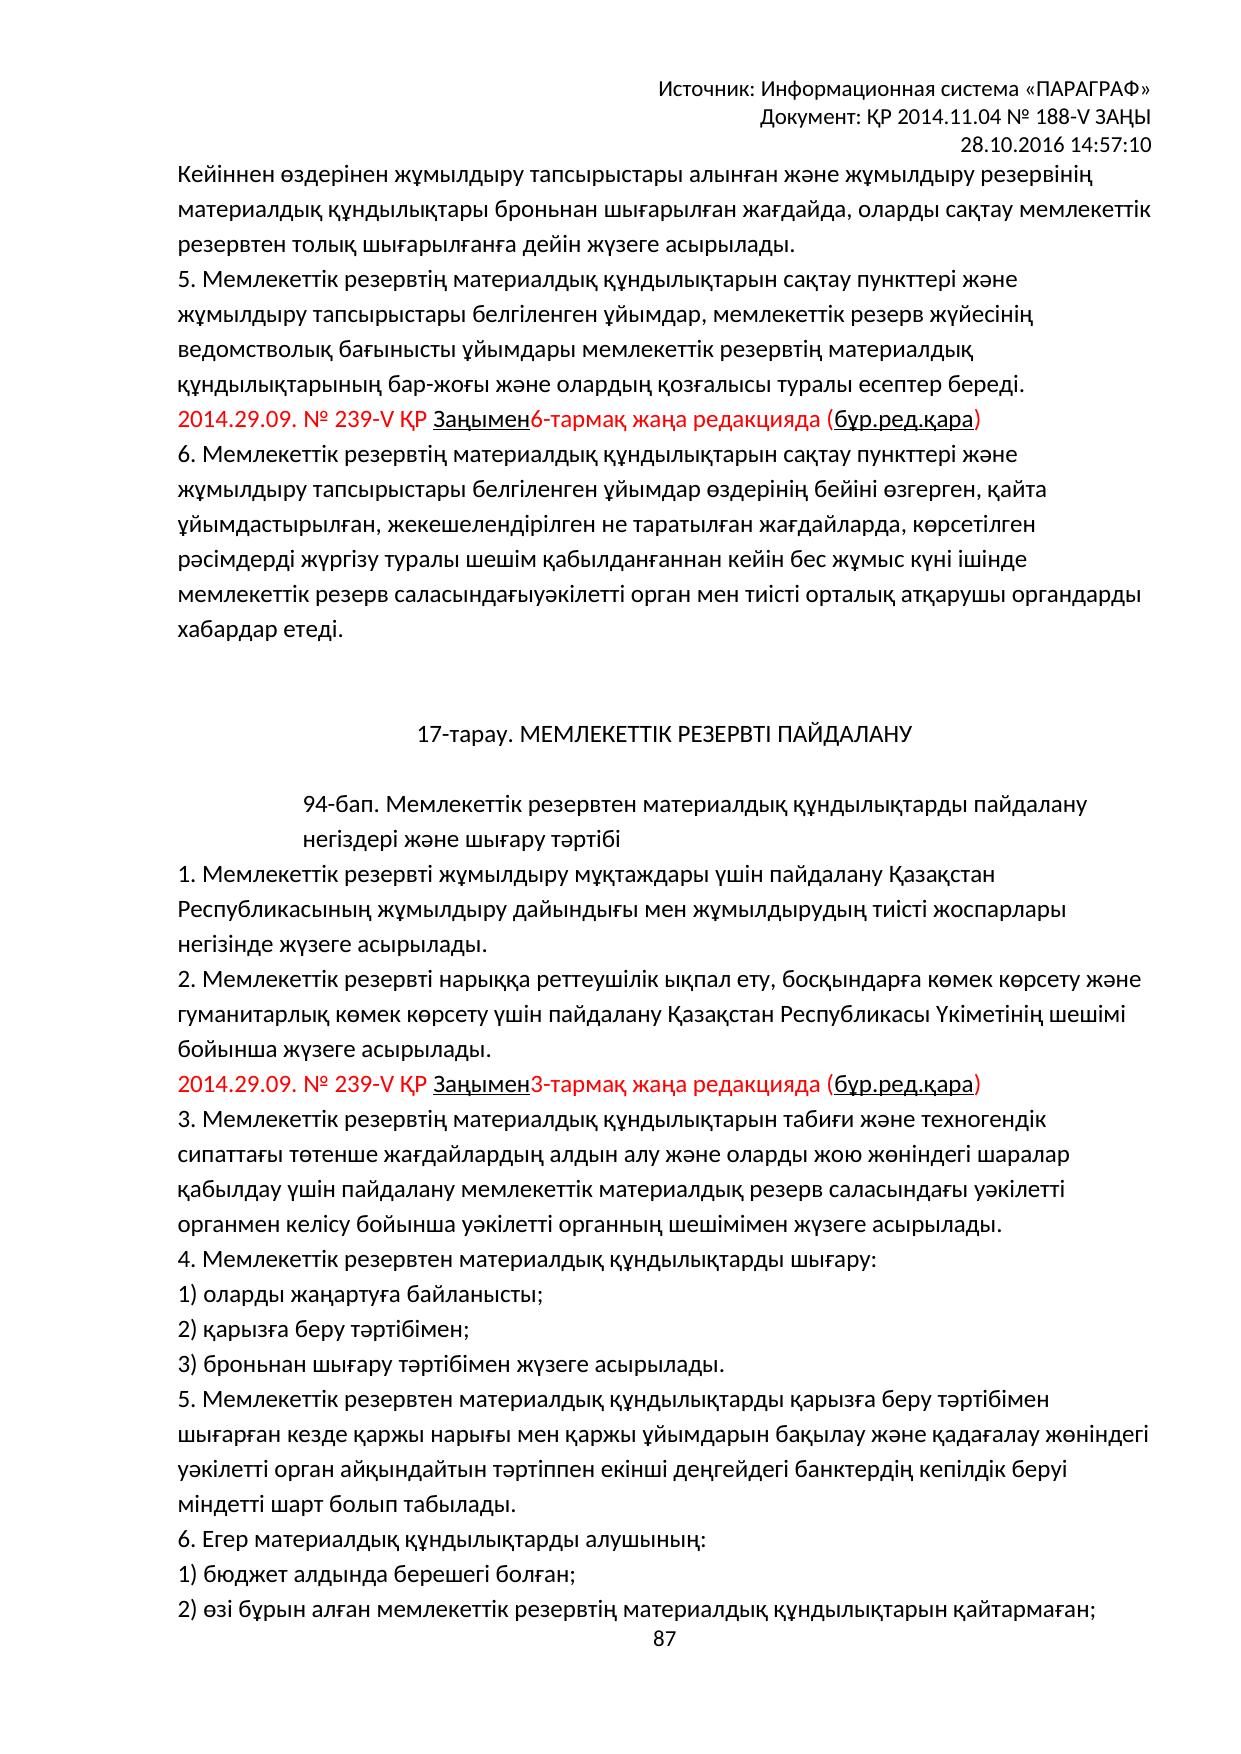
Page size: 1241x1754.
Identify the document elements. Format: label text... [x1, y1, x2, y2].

text 4. Мемлекеттiк резервтен материалдық құндылықтарды шығару: [177, 1243, 1152, 1273]
text 1) оларды жаңартуға байланысты; [177, 1278, 1152, 1308]
text 2. Мемлекеттік резервті нарыққа реттеушілік ықпал ету, босқындарға көмек көрсету және гуманитарлық көмек көрсету үшін пайдалану Қазақстан Республикасы Үкіметінің шешімі бойынша жүзеге асырылады. [177, 963, 1152, 1063]
text 2014.29.09. № 239-V ҚР Заңымен6-тармақ жаңа редакцияда (бұр.ред.қара) [177, 403, 1152, 433]
text 1. Мемлекеттiк резервтi жұмылдыру мұқтаждары үшiн пайдалану Қазақстан Республикасының жұмылдыру дайындығы мен жұмылдырудың тиісті жоспарлары негiзiнде жүзеге асырылады. [177, 858, 1152, 958]
text 17-тарау. МЕМЛЕКЕТТІК РЕЗЕРВТІ ПАЙДАЛАНУ [177, 718, 1152, 748]
text 2) өзі бұрын алған мемлекеттiк резервтiң материалдық құндылықтарын қайтармаған; [177, 1593, 1152, 1623]
text Кейіннен өздерінен жұмылдыру тапсырыстары алынған және жұмылдыру резервінің материалдық құндылықтары броньнан шығарылған жағдайда, оларды сақтау мемлекеттік резервтен толық шығарылғанға дейін жүзеге асырылады. [177, 158, 1152, 258]
text 3) броньнан шығару тәртiбiмен жүзеге асырылады. [177, 1348, 1152, 1378]
text 2014.29.09. № 239-V ҚР Заңымен3-тармақ жаңа редакцияда (бұр.ред.қара) [177, 1068, 1152, 1098]
text 94-бап. Мемлекеттiк резервтен материалдық құндылықтарды пайдалану негiздерi және шығару тәртiбi [302, 788, 1152, 853]
text 1) бюджет алдында берешегі болған; [177, 1558, 1152, 1588]
text 2) қарызға беру тәртiбiмен; [177, 1313, 1152, 1343]
text 3. Мемлекеттік резервтің материалдық құндылықтарын табиғи және техногендік сипаттағы төтенше жағдайлардың алдын алу және оларды жою жөніндегі шаралар қабылдау үшін пайдалану мемлекеттік материалдық резерв саласындағы уәкілетті органмен келісу бойынша уәкілетті органның шешімімен жүзеге асырылады. [177, 1103, 1152, 1238]
text 5. Мемлекеттік резервтен материалдық құндылықтарды қарызға беру тәртiбiмен шығарған кезде қаржы нарығы мен қаржы ұйымдарын бақылау және қадағалау жөнiндегi уәкiлеттi орган айқындайтын тәртiппен екiншi деңгейдегi банктердiң кепiлдiк беруi міндетті шарт болып табылады. [177, 1383, 1152, 1518]
text 6. Егер материалдық құндылықтарды алушының: [177, 1523, 1152, 1553]
text 6. Мемлекеттік резервтің материалдық құндылықтарын сақтау пункттері және жұмылдыру тапсырыстары белгіленген ұйымдар өздерінің бейіні өзгерген, қайта ұйымдастырылған, жекешелендірілген не таратылған жағдайларда, көрсетілген рәсімдерді жүргізу туралы шешім қабылданғаннан кейін бес жұмыс күні ішінде мемлекеттік резерв саласындағыуәкілетті орган мен тиісті орталық атқарушы органдарды хабардар етеді. [177, 438, 1152, 643]
text 5. Мемлекеттік резервтің материалдық құндылықтарын сақтау пункттері және жұмылдыру тапсырыстары белгіленген ұйымдар, мемлекеттік резерв жүйесінің ведомстволық бағынысты ұйымдары мемлекеттік резервтің материалдық құндылықтарының бар-жоғы және олардың қозғалысы туралы есептер береді. [177, 263, 1152, 398]
